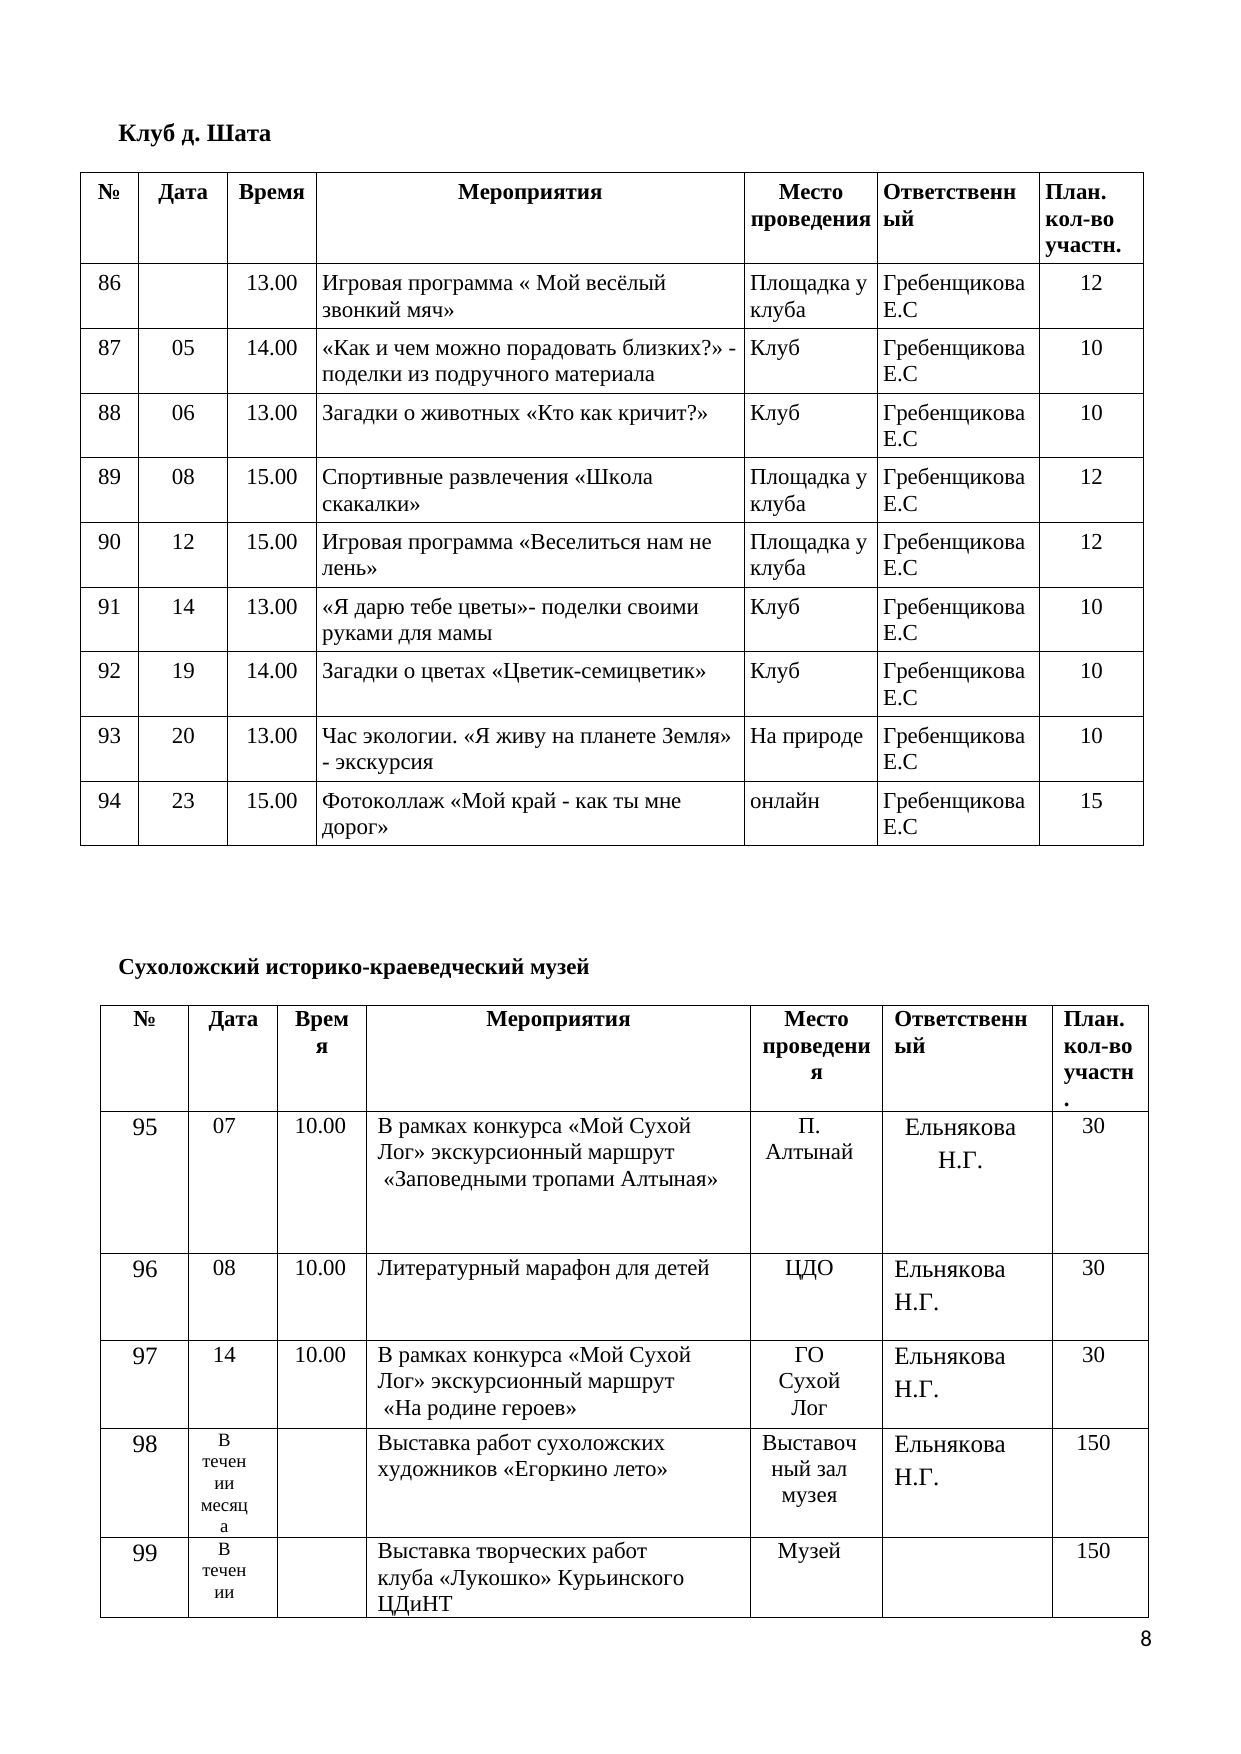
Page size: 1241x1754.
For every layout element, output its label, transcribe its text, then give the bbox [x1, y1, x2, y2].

table_cell 87 [81, 329, 138, 392]
table_cell 88 [81, 394, 138, 457]
table_cell [278, 1429, 366, 1537]
text Сухоложский историко-краеведческий музей [118, 953, 1152, 980]
table_cell Гребенщикова Е.С [878, 458, 1039, 522]
table_cell Гребенщикова Е.С [878, 717, 1039, 781]
table_cell 12 [1040, 264, 1143, 328]
table_cell 95 [101, 1112, 188, 1253]
table_cell ЦДО [751, 1254, 882, 1340]
table_cell Загадки о животных «Кто как кричит?» [317, 394, 744, 457]
table_cell 12 [1040, 458, 1143, 522]
table_cell 10.00 [278, 1341, 366, 1428]
table_cell «Я дарю тебе цветы»- поделки своими руками для мамы [317, 588, 744, 651]
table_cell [367, 1538, 750, 1617]
table_header № [101, 1006, 188, 1111]
table_cell 150 [1053, 1429, 1148, 1537]
table_cell 14.00 [228, 652, 316, 716]
table_cell Ельнякова Н.Г. [883, 1112, 1052, 1253]
table_cell Ельнякова Н.Г. [883, 1429, 1052, 1537]
table_cell 14 [189, 1341, 277, 1428]
table_cell 10.00 [278, 1112, 366, 1253]
table_header Ответственный [883, 1006, 1052, 1111]
table_cell 08 [189, 1254, 277, 1340]
table_cell Площадка у клуба [745, 523, 877, 586]
table_cell П. Алтынай [751, 1112, 882, 1253]
table_cell Игровая программа « Мой весёлый звонкий мяч» [317, 264, 744, 328]
table_cell 15.00 [228, 782, 316, 845]
table_cell онлайн [745, 782, 877, 845]
table_cell 15.00 [228, 458, 316, 522]
table_cell Гребенщикова Е.С [878, 652, 1039, 716]
table_cell Гребенщикова Е.С [878, 523, 1039, 586]
table_cell «Как и чем можно порадовать близких?» -поделки из подручного материала [317, 329, 744, 392]
table_cell Площадка у клуба [745, 458, 877, 522]
table_header Дата [139, 173, 227, 263]
table_header План. кол-во участн. [1040, 173, 1143, 263]
table_cell 30 [1053, 1341, 1148, 1428]
table_cell В рамках конкурса «Мой Сухой Лог» экскурсионный маршрут «На родине героев» [367, 1341, 750, 1428]
text Клуб д. Шата [118, 118, 1152, 147]
table_cell Литературный марафон для детей [367, 1254, 750, 1340]
table_cell Гребенщикова Е.С [878, 329, 1039, 392]
table_cell 08 [139, 458, 227, 522]
table_cell Спортивные развлечения «Школа скакалки» [317, 458, 744, 522]
table_cell Клуб [745, 588, 877, 651]
table_cell 98 [101, 1429, 188, 1537]
table_header Место проведения [751, 1006, 882, 1111]
table_header Мероприятия [317, 173, 744, 263]
table_cell Гребенщикова Е.С [878, 782, 1039, 845]
table_cell Клуб [745, 329, 877, 392]
table_cell Музей [751, 1538, 882, 1617]
table_cell Час экологии. «Я живу на планете Земля» - экскурсия [317, 717, 744, 781]
table_cell 10 [1040, 652, 1143, 716]
table_cell Выставочный зал музея [751, 1429, 882, 1537]
table_cell 99 [101, 1538, 188, 1617]
table_cell 05 [139, 329, 227, 392]
table_header Мероприятия [367, 1006, 750, 1111]
table_cell 92 [81, 652, 138, 716]
table_cell Ельнякова Н.Г. [883, 1341, 1052, 1428]
table_header План. кол-во участн. [1053, 1006, 1148, 1111]
table_header Дата [189, 1006, 277, 1111]
table_cell 91 [81, 588, 138, 651]
table_cell 12 [1040, 523, 1143, 586]
table_header Ответственный [878, 173, 1039, 263]
table_cell 10 [1040, 329, 1143, 392]
table_cell Игровая программа «Веселиться нам не лень» [317, 523, 744, 586]
table_cell 94 [81, 782, 138, 845]
table_cell [139, 264, 227, 328]
table_cell Загадки о цветах «Цветик-семицветик» [317, 652, 744, 716]
table_cell В рамках конкурса «Мой Сухой Лог» экскурсионный маршрут «Заповедными тропами Алтыная» [367, 1112, 750, 1253]
table_cell Клуб [745, 394, 877, 457]
table_cell 14.00 [228, 329, 316, 392]
table_cell 97 [101, 1341, 188, 1428]
table_cell [883, 1538, 1052, 1617]
table_cell Гребенщикова Е.С [878, 588, 1039, 651]
table_header Время [278, 1006, 366, 1111]
table_cell 12 [139, 523, 227, 586]
table_cell 96 [101, 1254, 188, 1340]
table_cell Ельнякова Н.Г. [883, 1254, 1052, 1340]
table_cell 14 [139, 588, 227, 651]
table_cell В течении месяца [189, 1429, 277, 1537]
table_header № [81, 173, 138, 263]
table_cell 30 [1053, 1112, 1148, 1253]
table_cell Гребенщикова Е.С [878, 394, 1039, 457]
table_cell 20 [139, 717, 227, 781]
table_cell 13.00 [228, 264, 316, 328]
table_cell 13.00 [228, 717, 316, 781]
table_header Место проведения [745, 173, 877, 263]
table_cell Фотоколлаж «Мой край - как ты мне дорог» [317, 782, 744, 845]
table_header Время [228, 173, 316, 263]
table_cell 93 [81, 717, 138, 781]
table_cell 86 [81, 264, 138, 328]
table_cell 10 [1040, 588, 1143, 651]
table_cell 90 [81, 523, 138, 586]
table_cell 13.00 [228, 394, 316, 457]
table_cell [278, 1538, 366, 1617]
table_cell Площадка у клуба [745, 264, 877, 328]
table_cell 10 [1040, 394, 1143, 457]
table_cell 89 [81, 458, 138, 522]
table_cell 06 [139, 394, 227, 457]
table_cell 15 [1040, 782, 1143, 845]
table_cell Клуб [745, 652, 877, 716]
table_cell 10 [1040, 717, 1143, 781]
table_cell 30 [1053, 1254, 1148, 1340]
table_cell 10.00 [278, 1254, 366, 1340]
table_cell Выставка работ сухоложских художников «Егоркино лето» [367, 1429, 750, 1537]
table_cell Гребенщикова Е.С [878, 264, 1039, 328]
table_cell 07 [189, 1112, 277, 1253]
table_cell В течении месяца [189, 1538, 277, 1617]
table_cell ГО Сухой Лог [751, 1341, 882, 1428]
table_cell На природе [745, 717, 877, 781]
table_cell 23 [139, 782, 227, 845]
table_cell 15.00 [228, 523, 316, 586]
table_cell 19 [139, 652, 227, 716]
table_cell 13.00 [228, 588, 316, 651]
table_cell 150 [1053, 1538, 1148, 1617]
